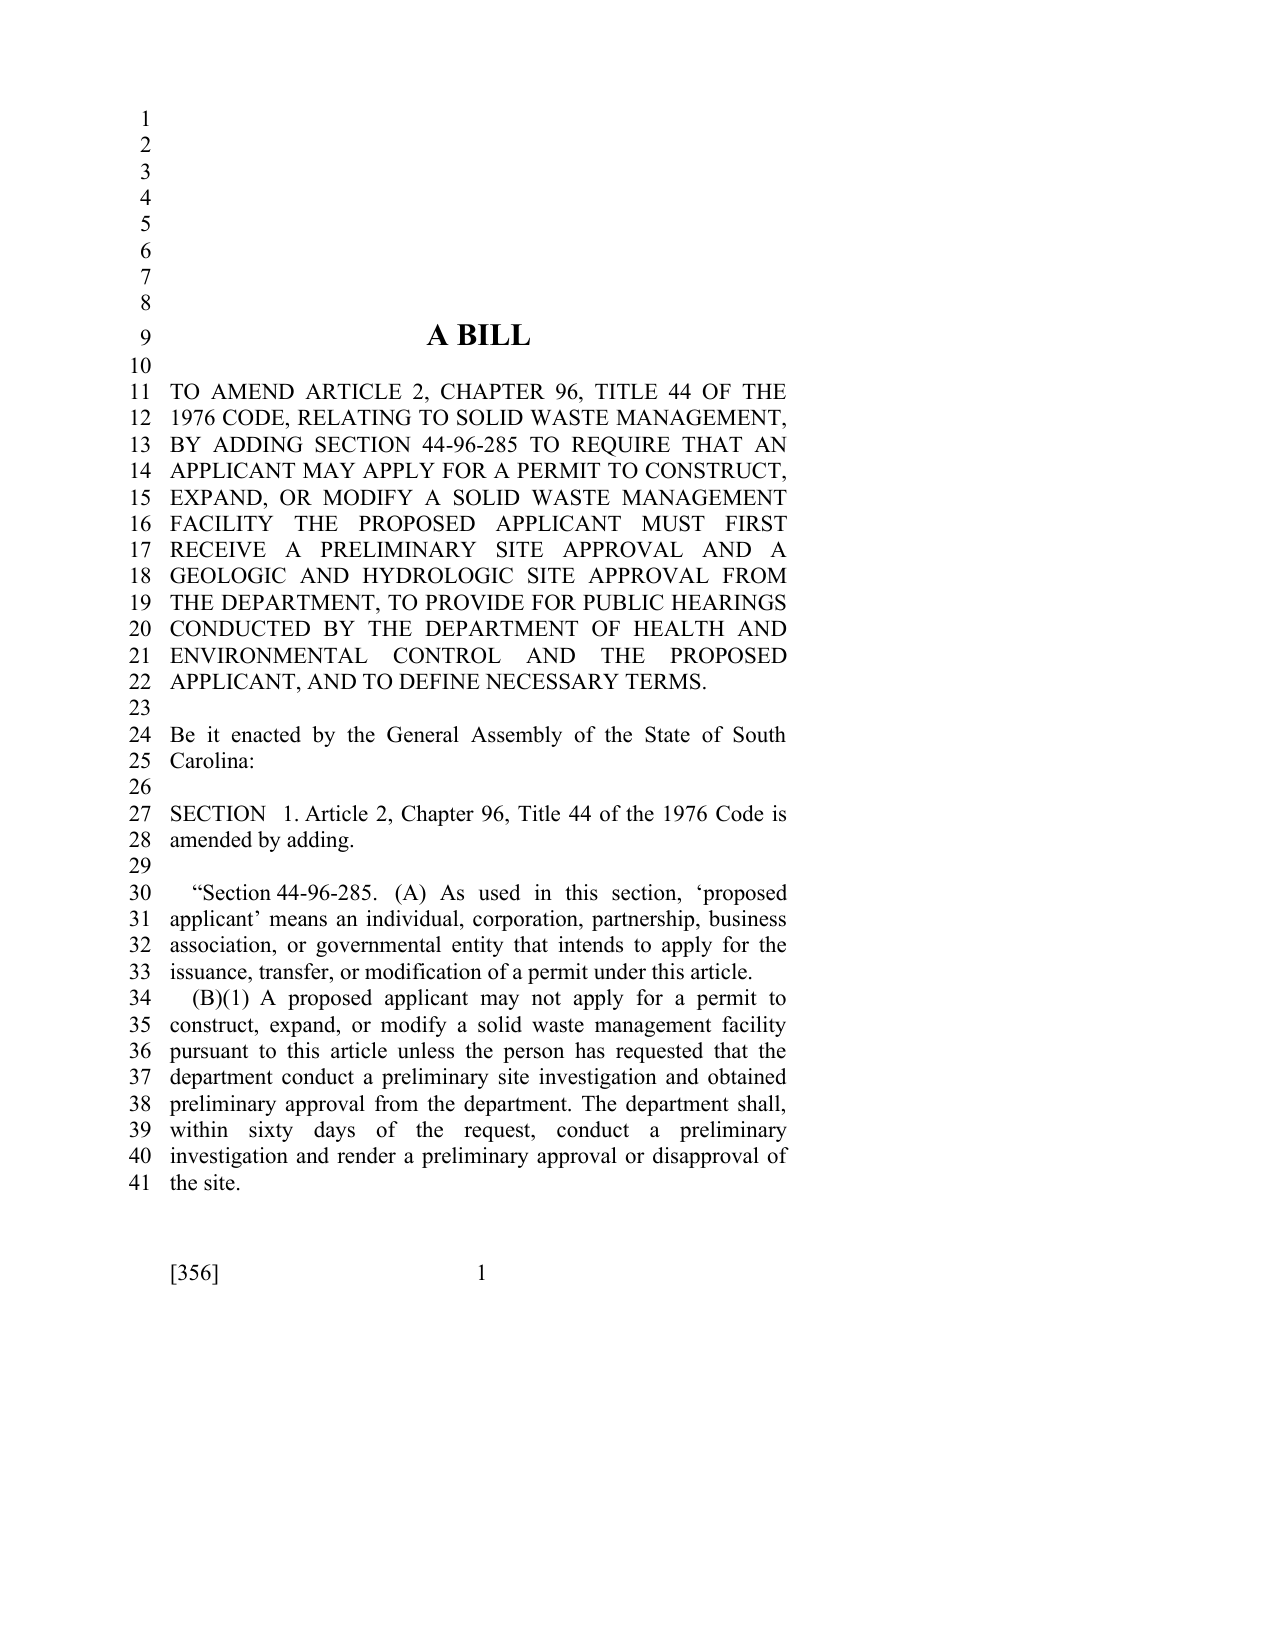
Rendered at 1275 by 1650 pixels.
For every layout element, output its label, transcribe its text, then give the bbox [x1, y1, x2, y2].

text SECTION 1. Article 2, Chapter 96, Title 44 of the 1976 Code is amended by adding. [169, 800, 787, 852]
text A BILL [169, 316, 787, 352]
text “Section 44-96-285. (A) As used in this section, ‘proposed applicant’ means an individual, corporation, partnership, business association, or governmental entity that intends to apply for the issuance, transfer, or modification of a permit under this article. [169, 879, 787, 984]
text TO AMEND ARTICLE 2, CHAPTER 96, TITLE 44 OF THE 1976 CODE, RELATING TO SOLID WASTE MANAGEMENT, BY ADDING SECTION 44-96-285 TO REQUIRE THAT AN APPLICANT MAY APPLY FOR A PERMIT TO CONSTRUCT, EXPAND, OR MODIFY A SOLID WASTE MANAGEMENT FACILITY THE PROPOSED APPLICANT MUST FIRST RECEIVE A PRELIMINARY SITE APPROVAL AND A GEOLOGIC AND HYDROLOGIC SITE APPROVAL FROM THE DEPARTMENT, TO PROVIDE FOR PUBLIC HEARINGS CONDUCTED BY THE DEPARTMENT OF HEALTH AND ENVIRONMENTAL CONTROL AND THE PROPOSED APPLICANT, AND TO DEFINE NECESSARY TERMS. [169, 378, 787, 694]
text Be it enacted by the General Assembly of the State of South Carolina: [169, 721, 787, 773]
text (B)(1) A proposed applicant may not apply for a permit to construct, expand, or modify a solid waste management facility pursuant to this article unless the person has requested that the department conduct a preliminary site investigation and obtained preliminary approval from the department. The department shall, within sixty days of the request, conduct a preliminary investigation and render a preliminary approval or disapproval of the site. [169, 984, 787, 1195]
